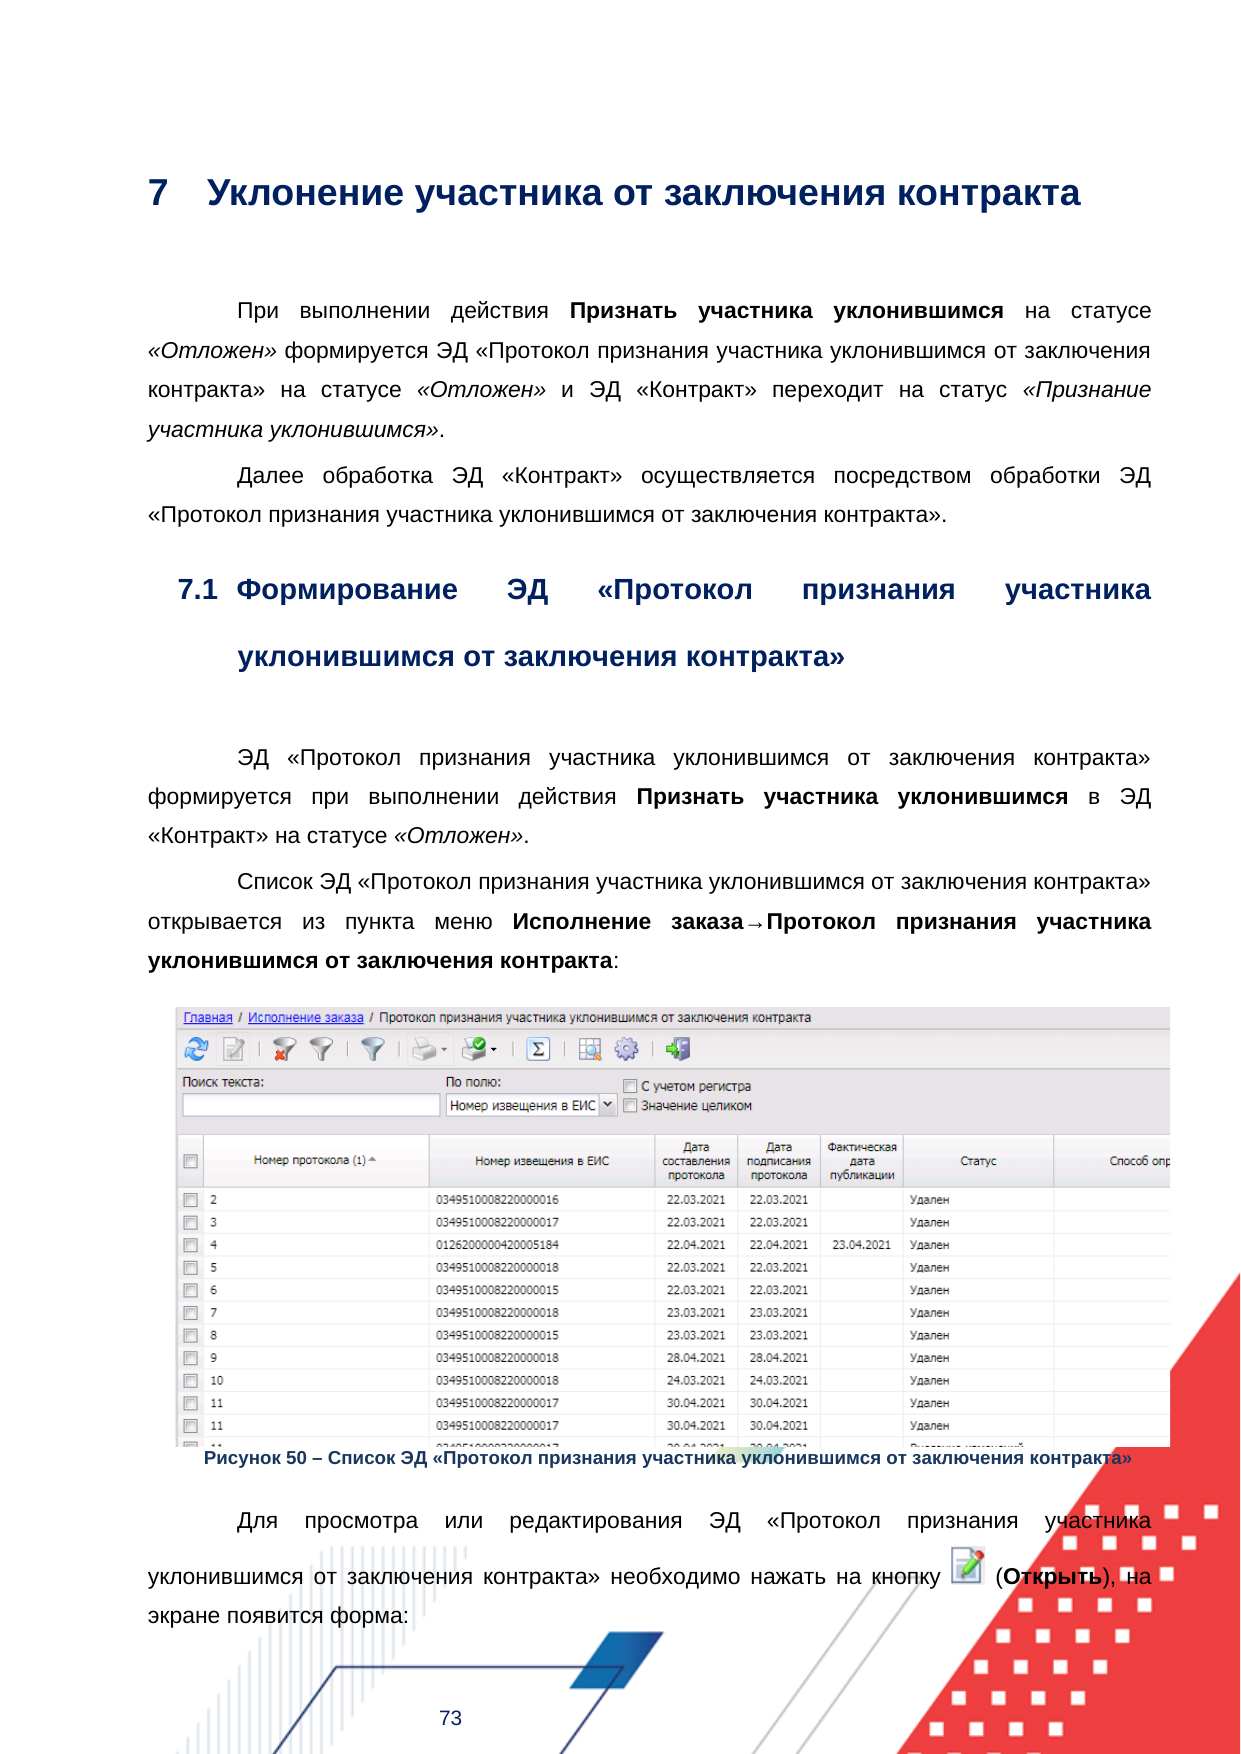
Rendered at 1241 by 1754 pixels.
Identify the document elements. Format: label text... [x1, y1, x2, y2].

subtitle Уклонение участника от заключения контракта [148, 170, 1152, 213]
picture [0, 0, 1241, 1754]
text При выполнении действия Признать участника уклонившимся на статусе «Отложен» формируется ЭД «Протокол признания участника уклонившимся от заключения контракта» на статусе «Отложен» и ЭД «Контракт» переходит на статус «Признание участника уклонившимся». [148, 297, 1152, 442]
text Список ЭД «Протокол признания участника уклонившимся от заключения контракта» открывается из пункта меню Исполнение заказа→Протокол признания участника уклонившимся от заключения контракта: [148, 868, 1152, 973]
text ЭД «Протокол признания участника уклонившимся от заключения контракта» формируется при выполнении действия Признать участника уклонившимся в ЭД «Контракт» на статусе «Отложен». [148, 743, 1152, 849]
text Для просмотра или редактирования ЭД «Протокол признания участника уклонившимся от заключения контракта» необходимо нажать на кнопку (Открыть), на экране появится форма: [148, 1507, 1152, 1628]
subtitle Формирование ЭД «Протокол признания участника уклонившимся от заключения контракта» [177, 572, 1152, 672]
text Далее обработка ЭД «Контракт» осуществляется посредством обработки ЭД «Протокол признания участника уклонившимся от заключения контракта». [148, 462, 1152, 527]
